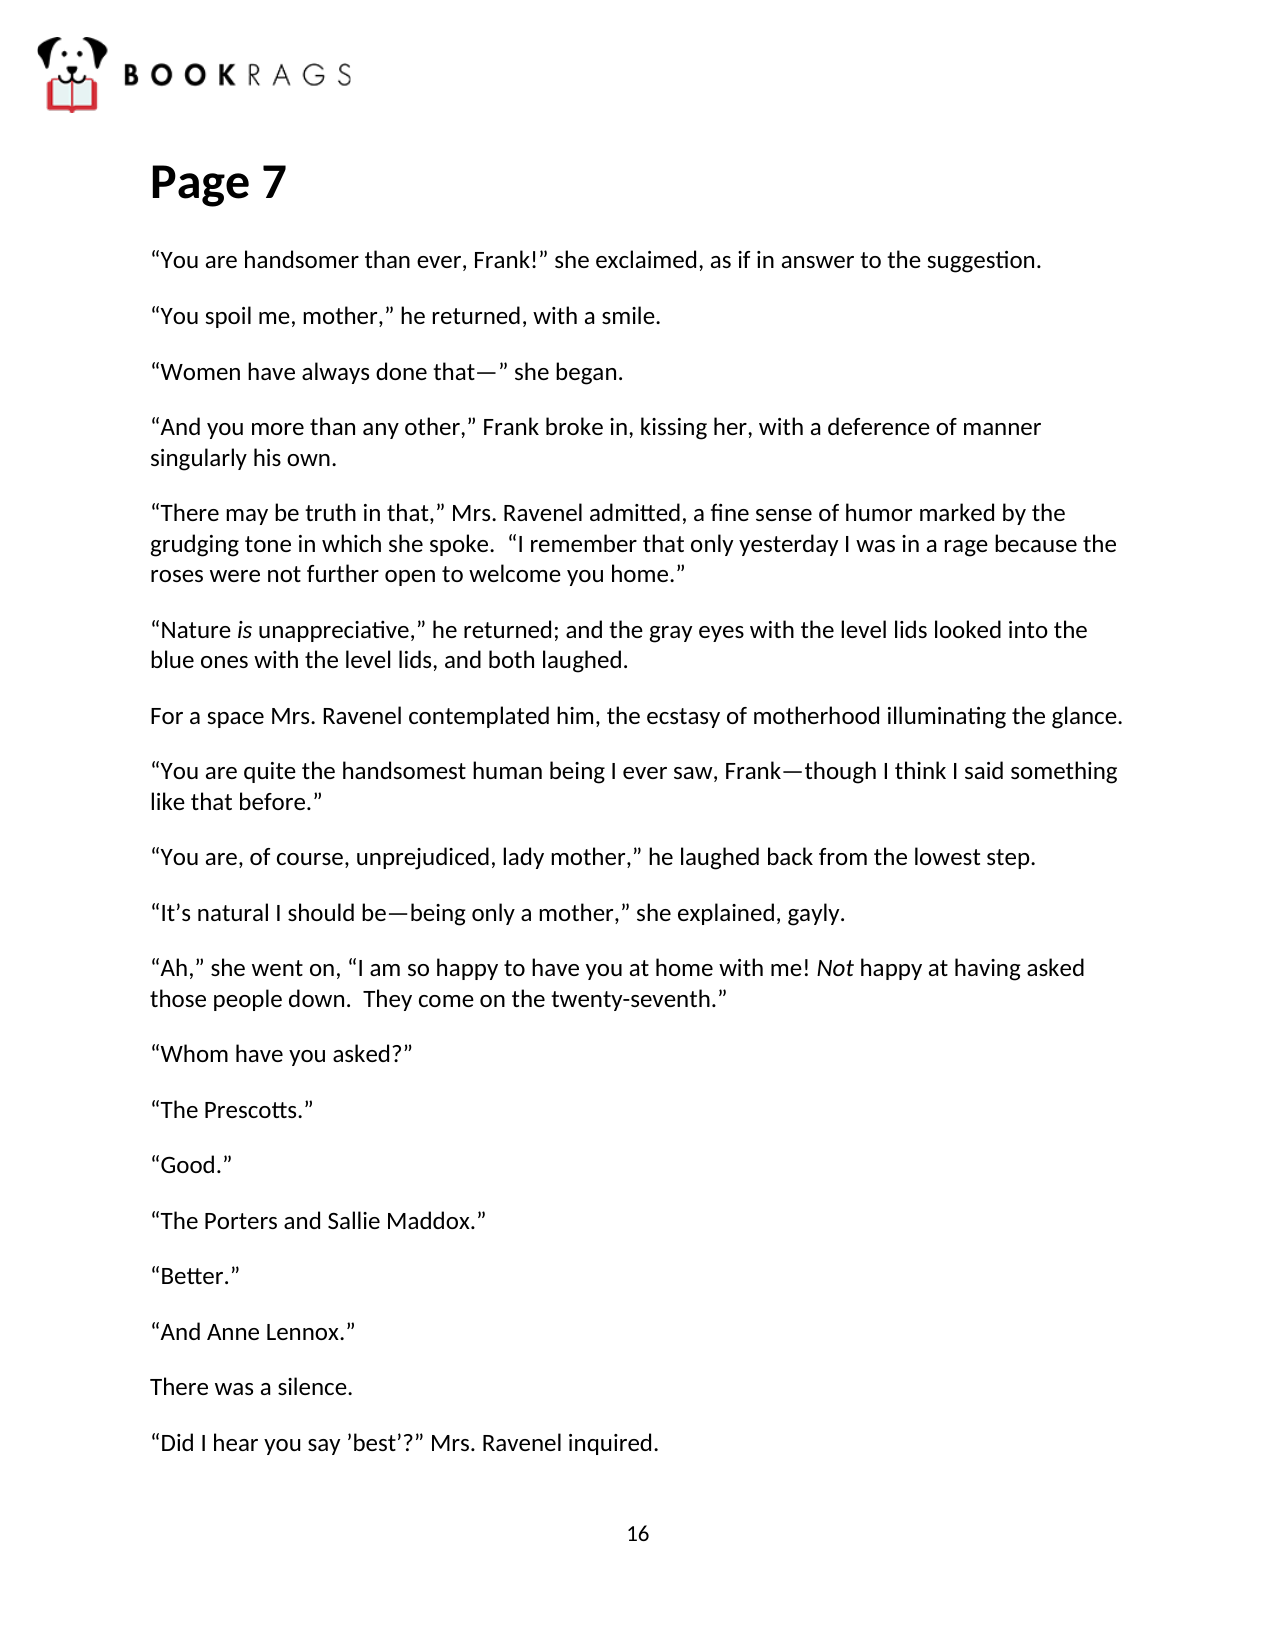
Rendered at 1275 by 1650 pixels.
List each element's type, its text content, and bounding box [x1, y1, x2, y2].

text “You spoil me, mother,” he returned, with a smile. [150, 300, 1125, 331]
text “You are handsomer than ever, Frank!” she exclaimed, as if in answer to the suggestion. [150, 244, 1125, 275]
text “The Porters and Sallie Maddox.” [150, 1205, 1125, 1236]
text “The Prescotts.” [150, 1094, 1125, 1124]
text “Whom have you asked?” [150, 1038, 1125, 1069]
text Page 7 [150, 150, 1125, 211]
text “Ah,” she went on, “I am so happy to have you at home with me! Not happy at having asked those people down. They come on the twenty-seventh.” [150, 952, 1125, 1013]
text There was a silence. [150, 1372, 1125, 1402]
text “Women have always done that—­” she began. [150, 356, 1125, 386]
text “There may be truth in that,” Mrs. Ravenel admitted, a fine sense of humor marked by the grudging tone in which she spoke. “I remember that only yesterday I was in a rage because the roses were not further open to welcome you home.” [150, 497, 1125, 589]
text “And you more than any other,” Frank broke in, kissing her, with a deference of manner singularly his own. [150, 411, 1125, 472]
text “It’s natural I should be—­being only a mother,” she explained, gayly. [150, 897, 1125, 927]
text “Did I hear you say ’best’?” Mrs. Ravenel inquired. [150, 1427, 1125, 1458]
text “Nature is unappreciative,” he returned; and the gray eyes with the level lids looked into the blue ones with the level lids, and both laughed. [150, 614, 1125, 675]
text “Better.” [150, 1261, 1125, 1291]
text “You are, of course, unprejudiced, lady mother,” he laughed back from the lowest step. [150, 841, 1125, 872]
text For a space Mrs. Ravenel contemplated him, the ecstasy of motherhood illuminating the glance. [150, 700, 1125, 730]
text “Good.” [150, 1149, 1125, 1180]
picture [37, 37, 351, 113]
text “And Anne Lennox.” [150, 1316, 1125, 1347]
text “You are quite the handsomest human being I ever saw, Frank—­though I think I said something like that before.” [150, 755, 1125, 816]
